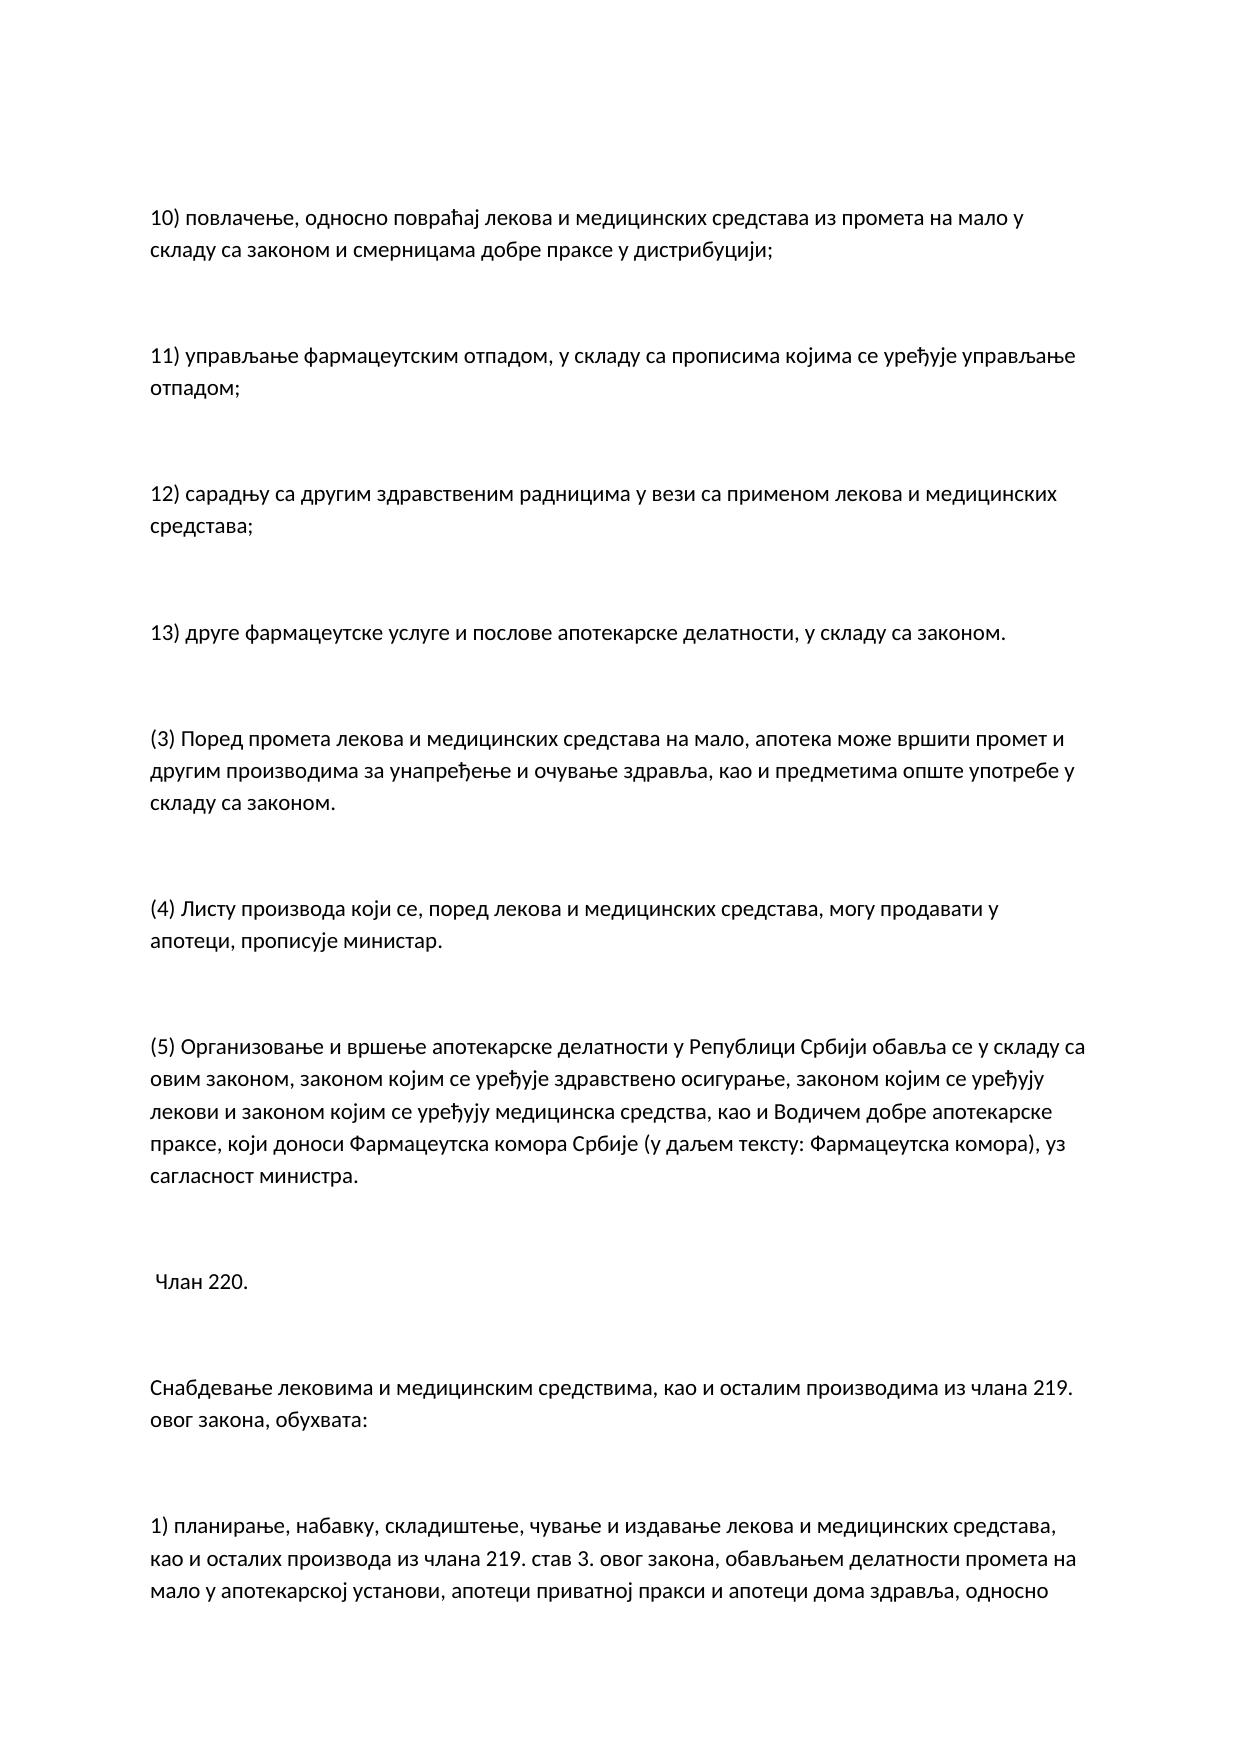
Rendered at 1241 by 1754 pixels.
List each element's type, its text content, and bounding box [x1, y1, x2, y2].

text (4) Листу производа који се, поред лекова и медицинских средстава, могу продавати у апотеци, прописује министар. [150, 894, 1090, 954]
text 11) управљање фармацеутским отпадом, у складу са прописима којима се уређује управљање отпадом; [150, 341, 1090, 401]
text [150, 1511, 1090, 1604]
text 12) сарадњу са другим здравственим радницима у вези са применом лекова и медицинских средстава; [150, 479, 1090, 540]
text Снабдевање лековима и медицинским средствима, као и осталим производима из члана 219. овог закона, обухвата: [150, 1373, 1090, 1433]
text (3) Поред промета лекова и медицинских средстава на мало, апотека може вршити промет и другим производима за унапређење и очување здравља, као и предметима опште употребе у складу са законом. [150, 724, 1090, 816]
text Члан 220. [150, 1267, 1090, 1295]
text 13) друге фармацеутске услуге и послове апотекарске делатности, у складу са законом. [150, 618, 1090, 646]
text 10) повлачење, односно повраћај лекова и медицинских средстава из промета на мало у складу са законом и смерницама добре праксе у дистрибуцији; [150, 203, 1090, 263]
text (5) Организовање и вршење апотекарске делатности у Републици Србији обавља се у складу са овим законом, законом којим се уређује здравствено осигурање, законом којим се уређују лекови и законом којим се уређују медицинска средства, као и Водичем добре апотекарске праксе, који доноси Фармацеутска комора Србије (у даљем тексту: Фармацеутска комора), уз сагласност министра. [150, 1032, 1090, 1189]
